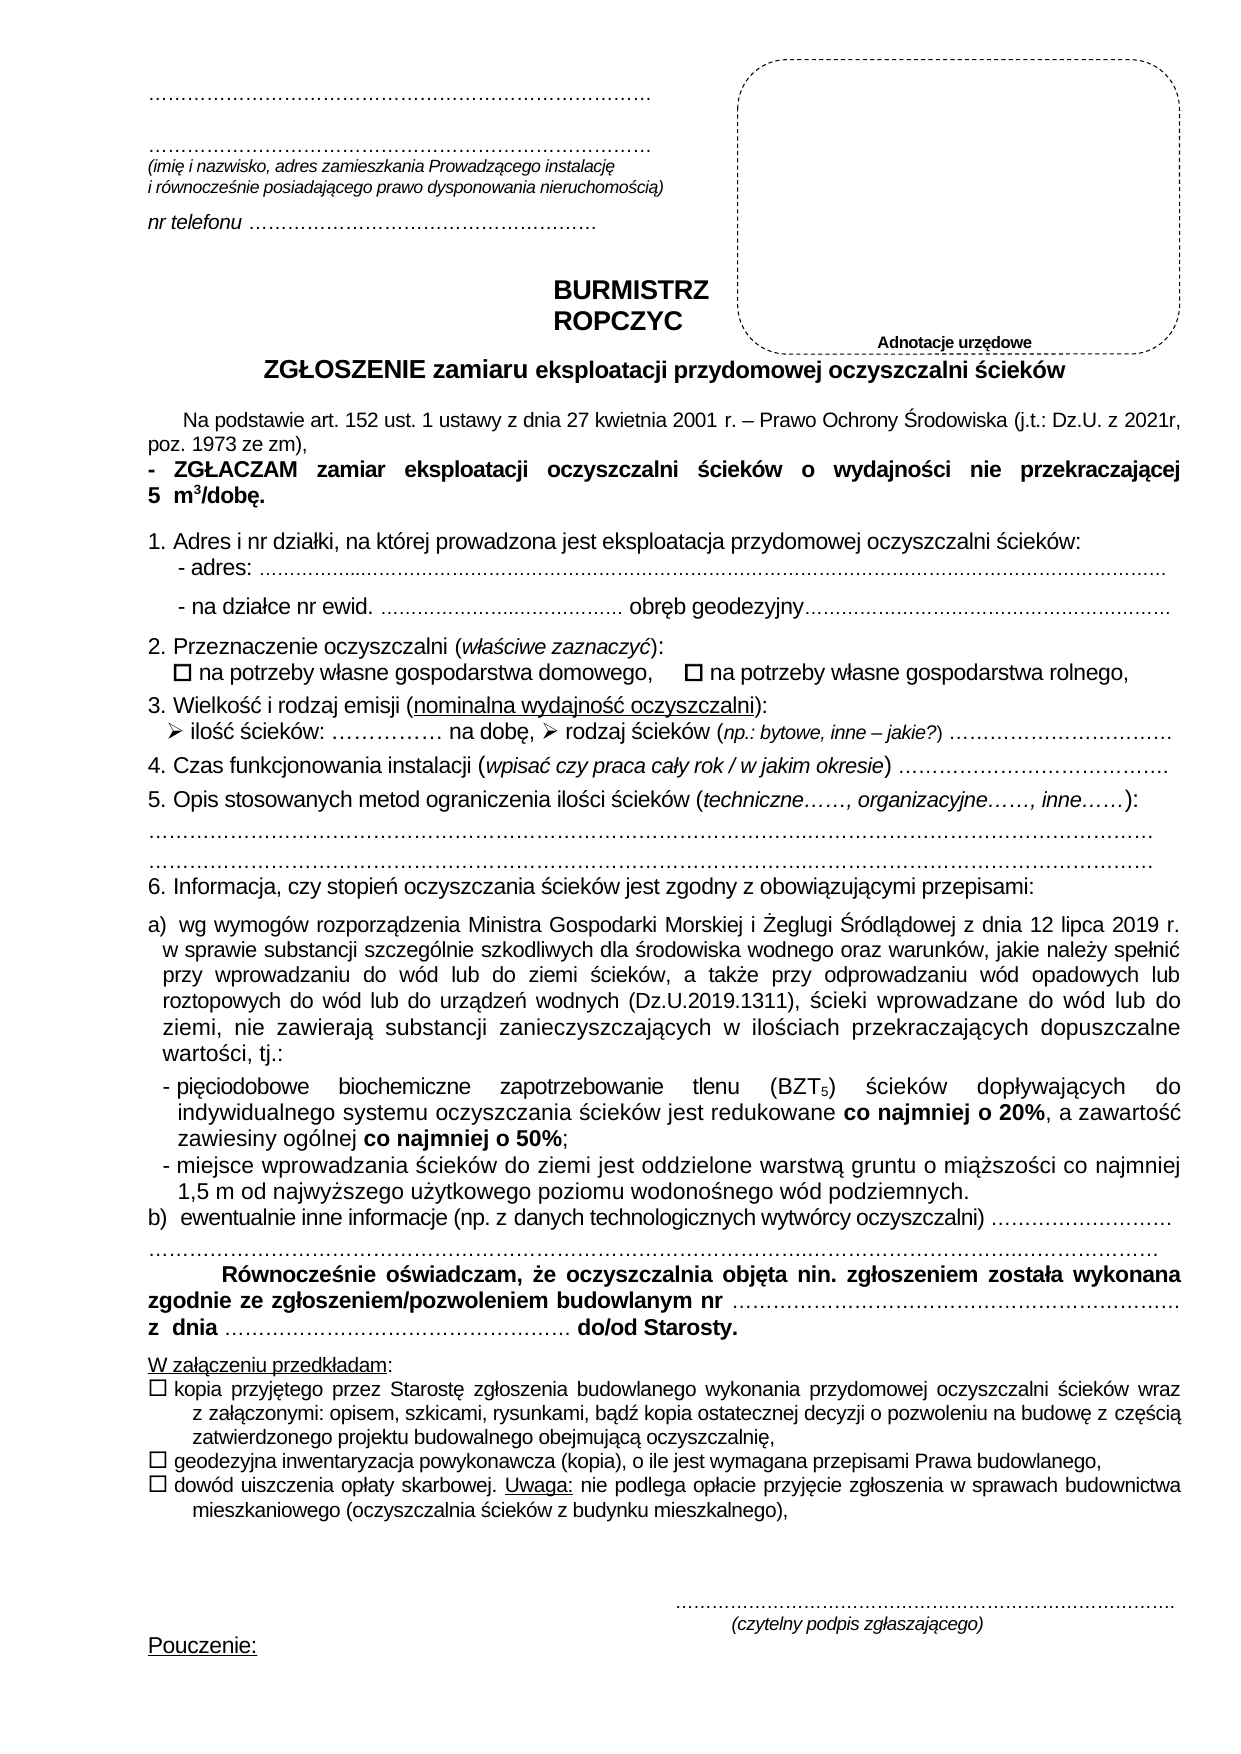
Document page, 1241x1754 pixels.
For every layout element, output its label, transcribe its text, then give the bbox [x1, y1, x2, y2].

text Na podstawie art. 152 ust. 1 ustawy z dnia 27 kwietnia 2001 r. – Prawo Ochrony Środowiska (j.t.: Dz.U. z 2021r, poz. 1973 ze zm), [148, 408, 1181, 456]
text Pouczenie: [148, 1634, 1181, 1658]
text - ZGŁACZAM zamiar eksploatacji oczyszczalni ścieków o wydajności nie przekraczającej 5 m3/dobę. [148, 456, 1181, 508]
text …………………………………………………………………… [148, 82, 1181, 104]
text - pięciodobowe biochemiczne zapotrzebowanie tlenu (BZT5) ścieków dopływających do indywidualnego systemu oczyszczania ścieków jest redukowane co najmniej o 20%, a zawartość zawiesiny ogólnej co najmniej o 50%; [162, 1073, 1181, 1152]
text - miejsce wprowadzania ścieków do ziemi jest oddzielone warstwą gruntu o miąższości co najmniej 1,5 m od najwyższego użytkowego poziomu wodonośnego wód podziemnych. [162, 1152, 1181, 1204]
text 6. Informacja, czy stopień oczyszczania ścieków jest zgodny z obowiązującymi przepisami: [148, 873, 1181, 899]
text nr telefonu ……………………………………………… [148, 209, 1181, 233]
text Adnotacje urzędowe [148, 337, 1181, 352]
text BURMISTRZ [148, 274, 1181, 305]
text - na działce nr ewid. ………………….……………… obręb geodezyjny…………………………………………………… [148, 593, 1181, 619]
text (czytelny podpis zgłaszającego) [148, 1613, 1181, 1634]
text kopia przyjętego przez Starostę zgłoszenia budowlanego wykonania przydomowej oczyszczalni ścieków wraz z załączonymi: opisem, szkicami, rysunkami, bądź kopia ostatecznej decyzji o pozwoleniu na budowę z częścią zatwierdzonego projektu budowalnego obejmującą oczyszczalnię, [148, 1376, 1181, 1449]
text b) ewentualnie inne informacje (np. z danych technologicznych wytwórcy oczyszczalni) ……………………… [148, 1204, 1181, 1231]
text a) wg wymogów rozporządzenia Ministra Gospodarki Morskiej i Żeglugi Śródlądowej z dnia 12 lipca 2019 r. w sprawie substancji szczególnie szkodliwych dla środowiska wodnego oraz warunków, jakie należy spełnić przy wprowadzaniu do wód lub do ziemi ścieków, a także przy odprowadzaniu wód opadowych lub roztopowych do wód lub do urządzeń wodnych (Dz.U.2019.1311), ścieki wprowadzane do wód lub do ziemi, nie zawierają substancji zanieczyszczających w ilościach przekraczających dopuszczalne wartości, tj.: [148, 912, 1181, 1066]
text Równocześnie oświadczam, że oczyszczalnia objęta nin. zgłoszeniem została wykonana zgodnie ze zgłoszeniem/pozwoleniem budowlanym nr ………………………………………………………… z dnia …………………………………………… do/od Starosty. [148, 1261, 1181, 1340]
text 5. Opis stosowanych metod ograniczenia ilości ścieków (techniczne……, organizacyjne……, inne……): [148, 785, 1181, 812]
text …………………………………………………………………………………….………………………….………………… [148, 1237, 1181, 1261]
text …………………………………………………………………… [148, 133, 1181, 156]
text i równocześnie posiadającego prawo dysponowania nieruchomością) [148, 177, 1181, 197]
text ilość ścieków: …………… na dobę, rodzaj ścieków (np.: bytowe, inne – jakie?) …………………………… [148, 718, 1181, 745]
text geodezyjna inwentaryzacja powykonawcza (kopia), o ile jest wymagana przepisami Prawa budowlanego, [148, 1449, 1181, 1473]
text ………………………………………………………………………. [148, 1591, 1181, 1613]
text W załączeniu przedkładam: [148, 1352, 1181, 1376]
text dowód uiszczenia opłaty skarbowej. Uwaga: nie podlega opłacie przyjęcie zgłoszenia w sprawach budownictwa mieszkaniowego (oczyszczalnia ścieków z budynku mieszkalnego), [148, 1473, 1181, 1522]
text 1. Adres i nr działki, na której prowadzona jest eksploatacja przydomowej oczyszczalni ścieków: [148, 528, 1181, 554]
text 2. Przeznaczenie oczyszczalni (właściwe zaznaczyć): [148, 632, 1181, 659]
text …………………………………………………………………………………….…………………………………………… [148, 819, 1181, 843]
text …………………………………………………………………………………….…………………………………………… [148, 849, 1181, 873]
text ZGŁOSZENIE zamiaru eksploatacji przydomowej oczyszczalni ścieków [148, 354, 1181, 384]
text (imię i nazwisko, adres zamieszkania Prowadzącego instalację [148, 156, 1181, 177]
text - adres: ……………..…………………………………………………………………………………………………………………… [148, 554, 1181, 580]
text 3. Wielkość i rodzaj emisji (nominalna wydajność oczyszczalni): [148, 692, 1181, 718]
text 4. Czas funkcjonowania instalacji (wpisać czy praca cały rok / w jakim okresie) …………………………………. [148, 751, 1181, 778]
text na potrzeby własne gospodarstwa domowego, na potrzeby własne gospodarstwa rolnego, [148, 659, 1181, 686]
text ROPCZYC [148, 305, 1181, 337]
